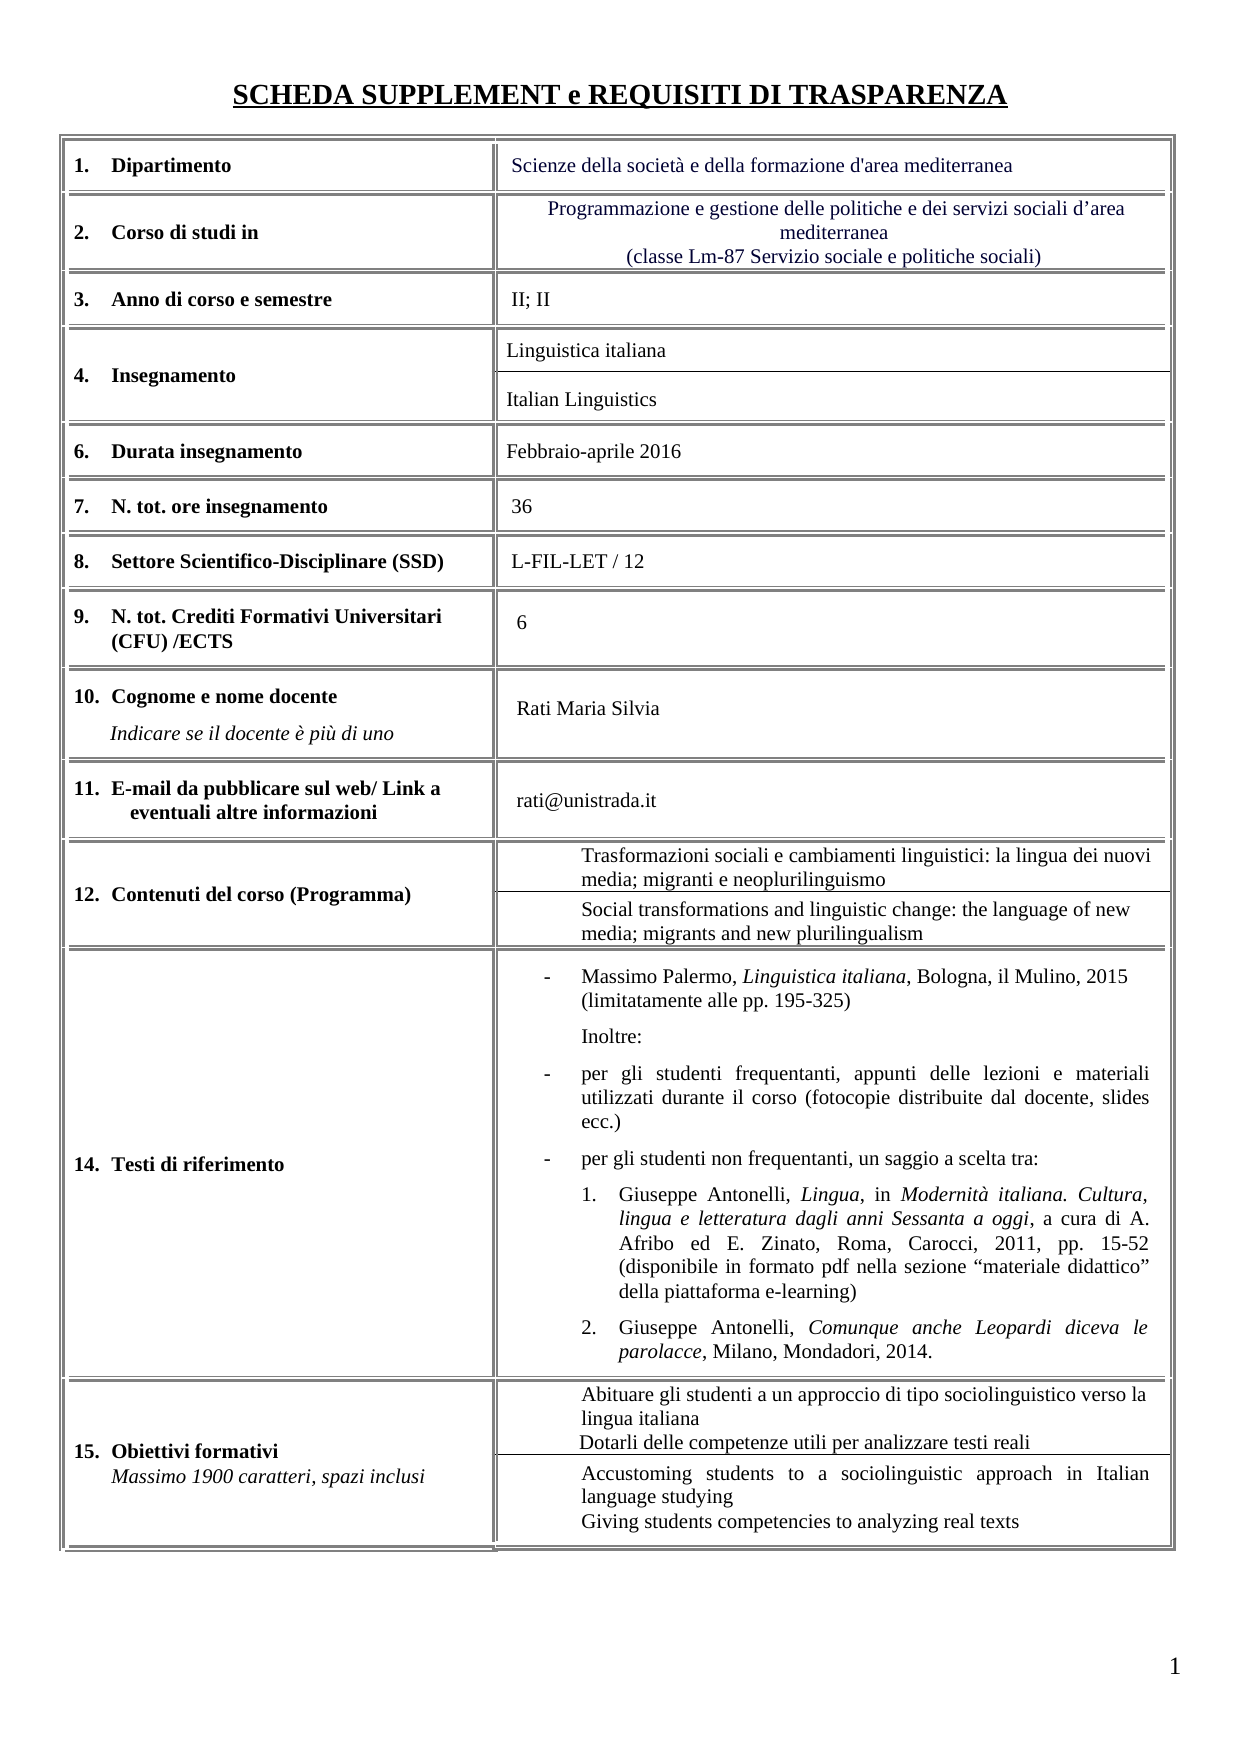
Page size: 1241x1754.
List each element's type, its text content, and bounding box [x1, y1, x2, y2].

table_cell rati@unistrada.it [495, 757, 1173, 836]
table_header Scienze della società e della formazione d'area mediterranea [495, 136, 1173, 190]
table_cell Settore Scientifico-Disciplinare (SSD) [62, 530, 495, 586]
table_cell Massimo Palermo, Linguistica italiana, Bologna, il Mulino, 2015 (limitatamente alle pp. 195-325) Inoltre: per gli studenti frequentanti, appunti delle lezioni e materiali utilizzati durante il corso (fotocopie distribuite dal docente, slides ecc.) per gli studenti non frequentanti, un saggio a scelta tra: Giuseppe Antonelli, Lingua, in Modernità italiana. Cultura, lingua e letteratura dagli anni Sessanta a oggi, a cura di A. Afribo ed E. Zinato, Roma, Carocci, 2011, pp. 15-52 (disponibile in formato pdf nella sezione “materiale didattico” della piattaforma e-learning) Giuseppe Antonelli, Comunque anche Leopardi diceva le parolacce, Milano, Mondadori, 2014. [495, 945, 1173, 1376]
table_cell II; II [495, 268, 1173, 323]
table_cell Linguistica italiana [495, 324, 1173, 371]
text SCHEDA SUPPLEMENT e REQUISITI DI TRASPARENZA [59, 77, 1181, 110]
table_cell Rati Maria Silvia [495, 665, 1173, 757]
table_cell L-FIL-LET / 12 [495, 530, 1173, 586]
table_cell Febbraio-aprile 2016 [495, 420, 1173, 475]
table_cell Durata insegnamento [62, 420, 495, 475]
table_cell Obiettivi formativi Massimo 1900 caratteri, spazi inclusi [62, 1376, 495, 1545]
table_cell Social transformations and linguistic change: the language of new media; migrants and new plurilingualism [498, 892, 1170, 945]
table_cell Corso di studi in [62, 190, 495, 268]
table_cell N. tot. ore insegnamento [62, 475, 495, 530]
table_cell Anno di corso e semestre [62, 268, 495, 323]
table_cell Trasformazioni sociali e cambiamenti linguistici: la lingua dei nuovi media; migranti e neoplurilinguismo [495, 836, 1173, 891]
table_cell Programmazione e gestione delle politiche e dei servizi sociali d’area mediterranea (classe Lm-87 Servizio sociale e politiche sociali) [495, 190, 1173, 268]
table_header Dipartimento [65, 141, 495, 190]
table_cell Testi di riferimento [62, 945, 495, 1376]
table_cell 6 [495, 586, 1173, 665]
table_cell Abituare gli studenti a un approccio di tipo sociolinguistico verso la lingua italiana Dotarli delle competenze utili per analizzare testi reali [495, 1376, 1173, 1454]
table_cell Insegnamento [62, 324, 495, 420]
table_cell N. tot. Crediti Formativi Universitari (CFU) /ECTS [62, 586, 495, 665]
table_cell Italian Linguistics [498, 372, 1170, 420]
table_cell Cognome e nome docente Indicare se il docente è più di uno [62, 665, 495, 757]
table_cell 36 [495, 475, 1173, 530]
table_cell Accustoming students to a sociolinguistic approach in Italian language studying Giving students competencies to analyzing real texts [495, 1455, 1170, 1545]
table_cell E-mail da pubblicare sul web/ Link a eventuali altre informazioni [62, 757, 495, 836]
table_cell Contenuti del corso (Programma) [62, 836, 495, 945]
